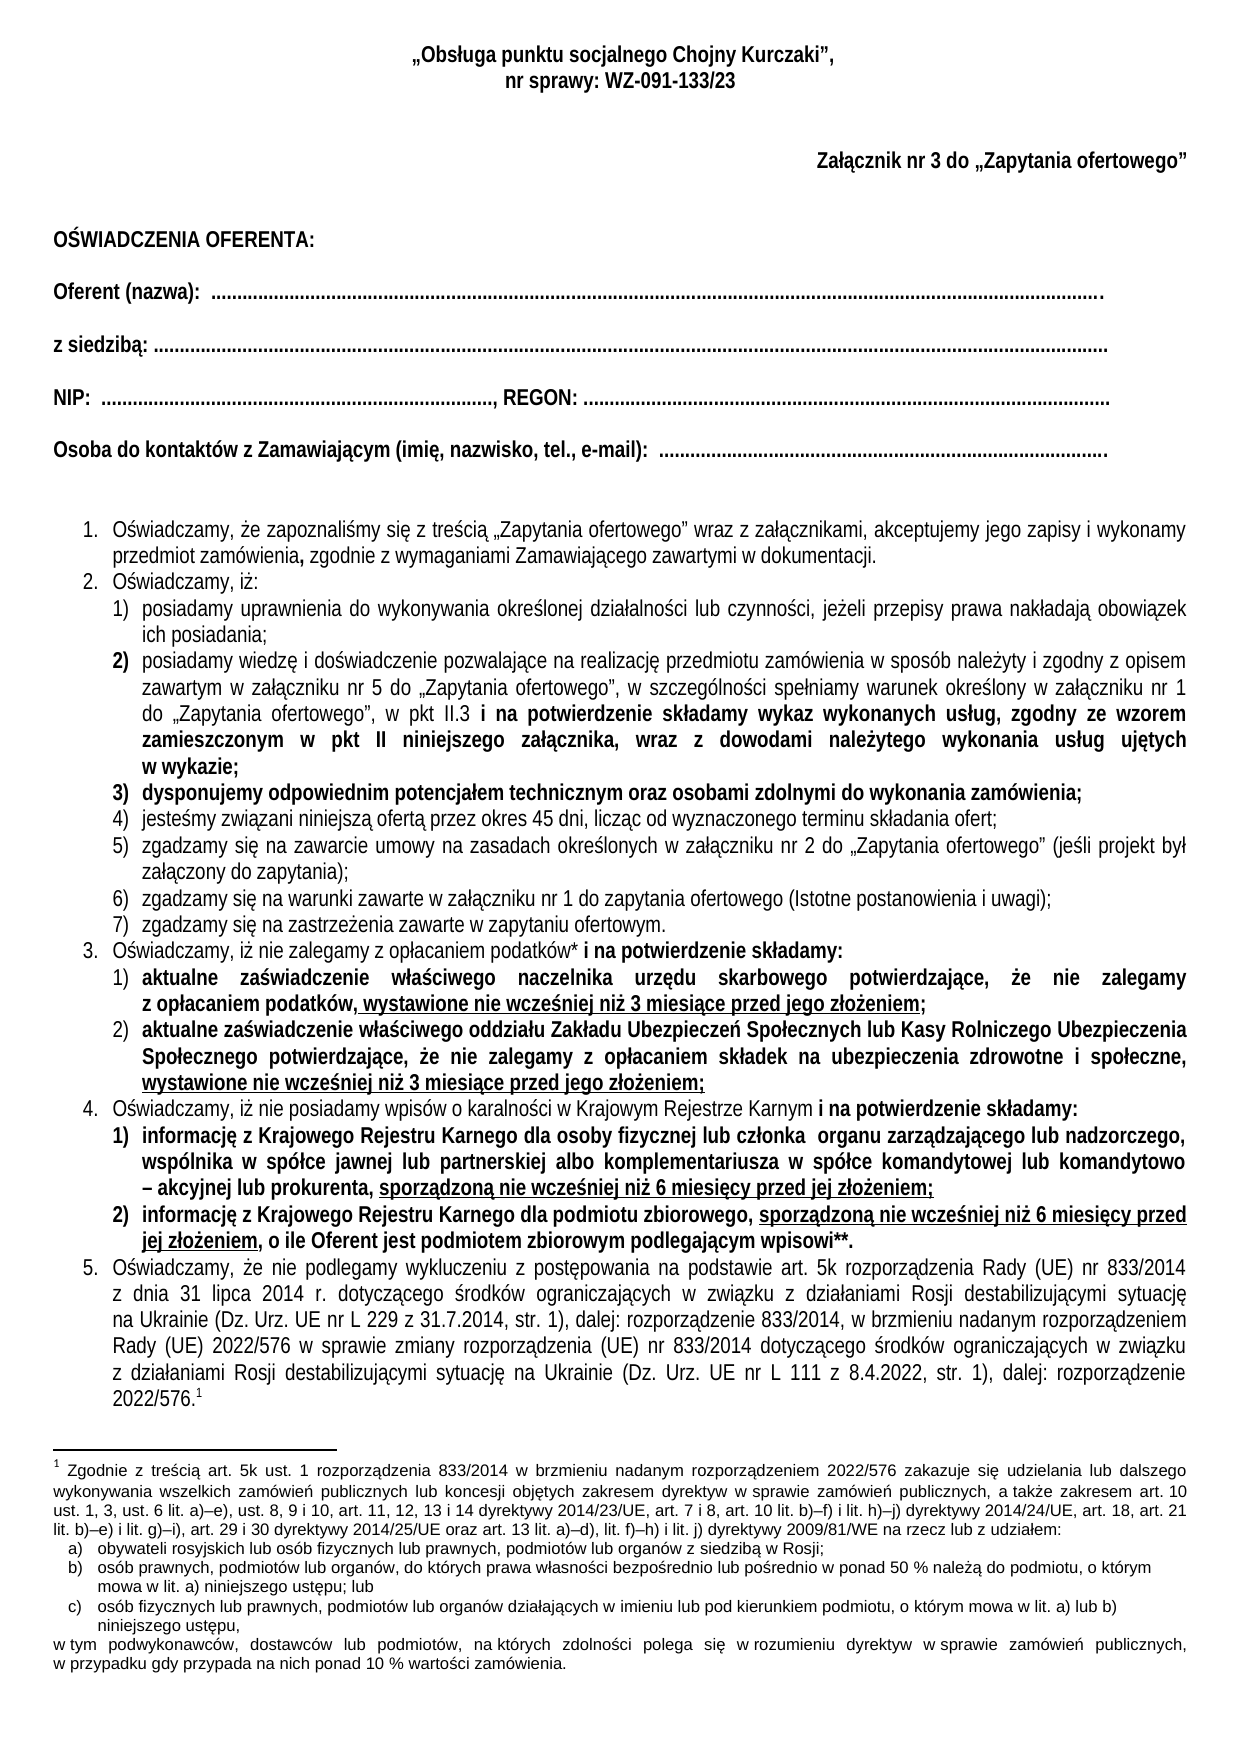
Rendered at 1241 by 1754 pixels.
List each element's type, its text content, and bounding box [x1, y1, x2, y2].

list posiadamy uprawnienia do wykonywania określonej działalności lub czynności, jeżeli przepisy prawa nakładają obowiązek ich posiadania; [112, 594, 1187, 647]
text 4. Oświadczamy, iż nie posiadamy wpisów o karalności w Krajowym Rejestrze Karnym i na potwierdzenie składamy: [83, 1095, 1187, 1122]
list zgadzamy się na zastrzeżenia zawarte w zapytaniu ofertowym. [112, 911, 1187, 937]
list zgadzamy się na zawarcie umowy na zasadach określonych w załączniku nr 2 do „Zapytania ofertowego” (jeśli projekt był załączony do zapytania); [112, 832, 1187, 884]
text Oferent (nazwa): ........................................................................................................................................................................... [53, 278, 1187, 305]
list zgadzamy się na warunki zawarte w załączniku nr 1 do zapytania ofertowego (Istotne postanowienia i uwagi); [112, 884, 1187, 911]
list aktualne zaświadczenie właściwego naczelnika urzędu skarbowego potwierdzające, że nie zalegamy z opłacaniem podatków, wystawione nie wcześniej niż 3 miesiące przed jego złożeniem; [112, 963, 1187, 1016]
list dysponujemy odpowiednim potencjałem technicznym oraz osobami zdolnymi do wykonania zamówienia; [112, 779, 1187, 805]
text 1) informację z Krajowego Rejestru Karnego dla osoby fizycznej lub członka organu zarządzającego lub nadzorczego, wspólnika w spółce jawnej lub partnerskiej albo komplementariusza w spółce komandytowej lub komandytowo – akcyjnej lub prokurenta, sporządzoną nie wcześniej niż 6 miesięcy przed jej złożeniem; [112, 1122, 1187, 1201]
text Osoba do kontaktów z Zamawiającym (imię, nazwisko, tel., e-mail): ...................................................................................... [53, 436, 1187, 463]
list jesteśmy związani niniejszą ofertą przez okres 45 dni, licząc od wyznaczonego terminu składania ofert; [112, 805, 1187, 832]
list posiadamy wiedzę i doświadczenie pozwalające na realizację przedmiotu zamówienia w sposób należyty i zgodny z opisem zawartym w załączniku nr 5 do „Zapytania ofertowego”, w szczególności spełniamy warunek określony w załączniku nr 1 do „Zapytania ofertowego”, w pkt II.3 i na potwierdzenie składamy wykaz wykonanych usług, zgodny ze wzorem zamieszczonym w pkt II niniejszego załącznika, wraz z dowodami należytego wykonania usług ujętych w wykazie; [112, 647, 1187, 779]
text 3. Oświadczamy, iż nie zalegamy z opłacaniem podatków* i na potwierdzenie składamy: [53, 937, 1187, 963]
text NIP: ..........................................................................., REGON: ..................................................................................................... [53, 384, 1187, 410]
text Załącznik nr 3 do „Zapytania ofertowego” [53, 147, 1187, 173]
list Oświadczamy, że zapoznaliśmy się z treścią „Zapytania ofertowego” wraz z załącznikami, akceptujemy jego zapisy i wykonamy przedmiot zamówienia, zgodnie z wymaganiami Zamawiającego zawartymi w dokumentacji. [83, 516, 1187, 568]
text 2) informację z Krajowego Rejestru Karnego dla podmiotu zbiorowego, sporządzoną nie wcześniej niż 6 miesięcy przed jej złożeniem, o ile Oferent jest podmiotem zbiorowym podlegającym wpisowi**. [112, 1201, 1187, 1253]
text z siedzibą: ....................................................................................................................................................................................... [53, 331, 1187, 357]
text 5. Oświadczamy, że nie podlegamy wykluczeniu z postępowania na podstawie art. 5k rozporządzenia Rady (UE) nr 833/2014 z dnia 31 lipca 2014 r. dotyczącego środków ograniczających w związku z działaniami Rosji destabilizującymi sytuację na Ukrainie (Dz. Urz. UE nr L 229 z 31.7.2014, str. 1), dalej: rozporządzenie 833/2014, w brzmieniu nadanym rozporządzeniem Rady (UE) 2022/576 w sprawie zmiany rozporządzenia (UE) nr 833/2014 dotyczącego środków ograniczających w związku z działaniami Rosji destabilizującymi sytuację na Ukrainie (Dz. Urz. UE nr L 111 z 8.4.2022, str. 1), dalej: rozporządzenie 2022/576. [83, 1253, 1187, 1412]
text OŚWIADCZENIA OFERENTA: [53, 226, 1187, 252]
list aktualne zaświadczenie właściwego oddziału Zakładu Ubezpieczeń Społecznych lub Kasy Rolniczego Ubezpieczenia Społecznego potwierdzające, że nie zalegamy z opłacaniem składek na ubezpieczenia zdrowotne i społeczne, wystawione nie wcześniej niż 3 miesiące przed jego złożeniem; [112, 1016, 1187, 1095]
list Oświadczamy, iż: [83, 568, 1187, 594]
